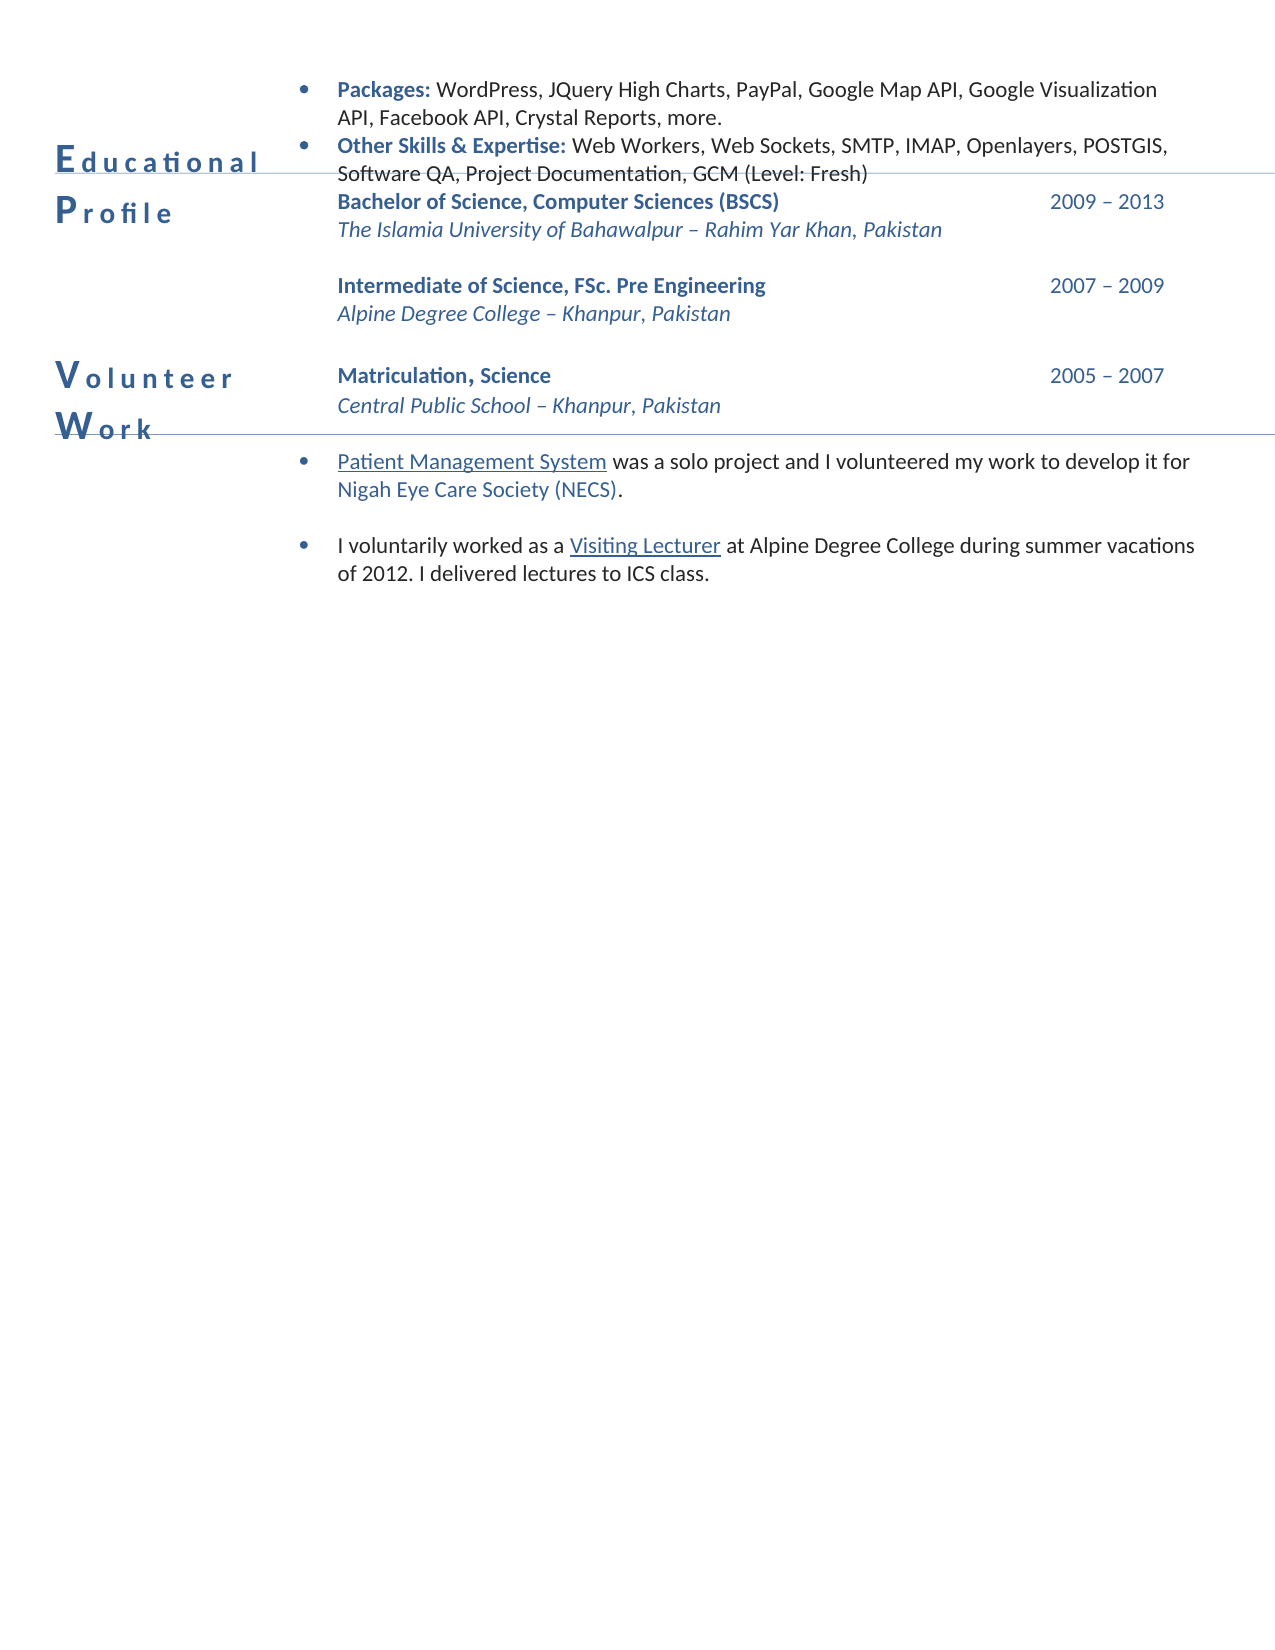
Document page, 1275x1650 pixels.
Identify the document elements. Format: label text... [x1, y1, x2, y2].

text Matriculation, Science 2005 – 2007 [300, 355, 468, 391]
list I voluntarily worked as a Visiting Lecturer at Alpine Degree College during summer vacations of 2012. I delivered lectures to ICS class. [300, 531, 1200, 587]
text Central Public School – Khanpur, Pakistan [300, 391, 1200, 419]
text Bachelor of Science, Computer Sciences (BSCS) 2009 – 2013 [300, 187, 1200, 215]
list Patient Management System was a solo project and I volunteered my work to develop it for Nigah Eye Care Society (NECS). [300, 447, 1200, 503]
text Intermediate of Science, FSc. Pre Engineering 2007 – 2009 [300, 271, 1200, 299]
text Matriculation, Science 2005 – 2007 [475, 355, 1200, 391]
list Other Skills & Expertise: Web Workers, Web Sockets, SMTP, IMAP, Openlayers, POSTGIS, Software QA, Project Documentation, GCM (Level: Fresh) [300, 174, 1200, 187]
list Other Skills & Expertise: Web Workers, Web Sockets, SMTP, IMAP, Openlayers, POSTGIS, Software QA, Project Documentation, GCM (Level: Fresh) [300, 131, 1200, 172]
text The Islamia University of Bahawalpur – Rahim Yar Khan, Pakistan [300, 215, 1200, 243]
list Packages: WordPress, JQuery High Charts, PayPal, Google Map API, Google Visualization API, Facebook API, Crystal Reports, more. [300, 75, 1200, 131]
text Alpine Degree College – Khanpur, Pakistan [300, 299, 1200, 327]
